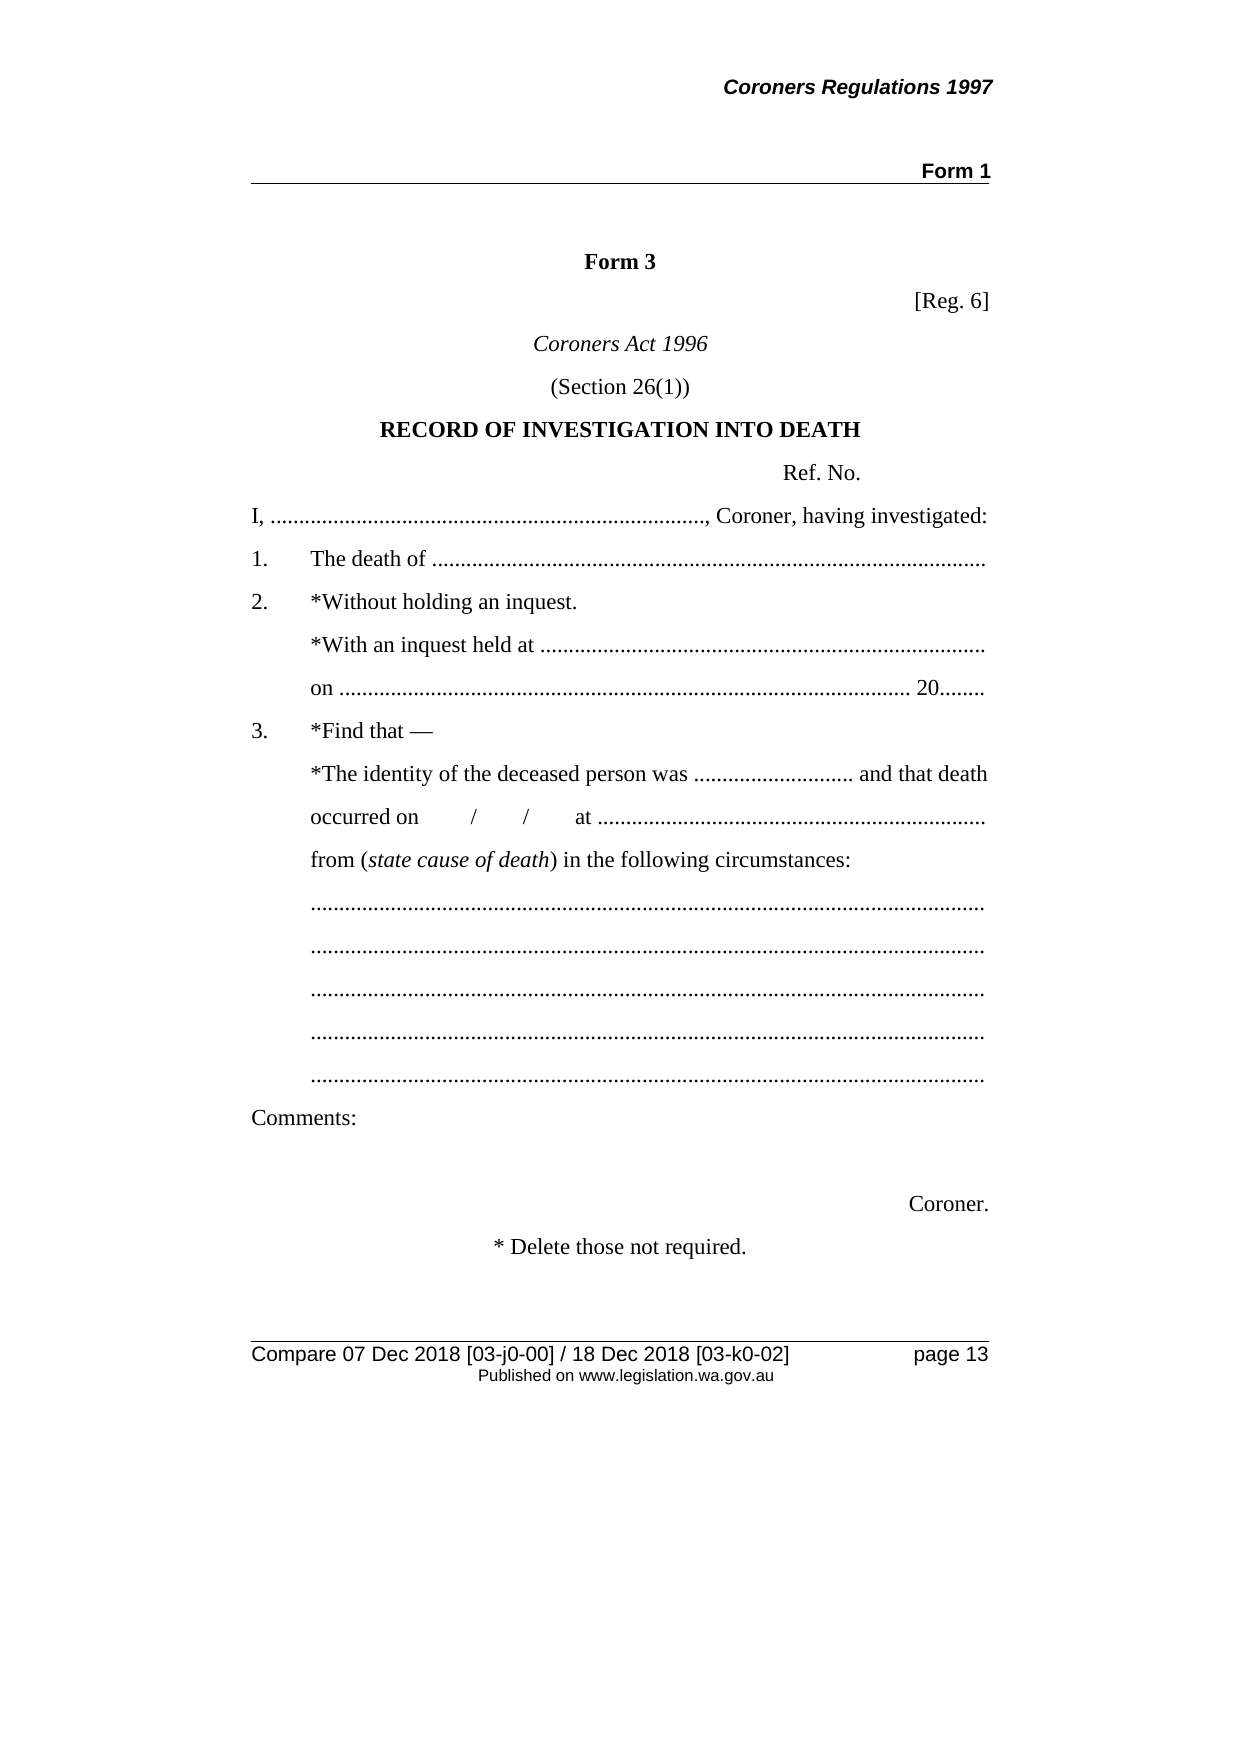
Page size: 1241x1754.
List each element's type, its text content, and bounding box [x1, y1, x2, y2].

text 1. The death of ................................................................................................. [251, 545, 989, 571]
text * Delete those not required. [251, 1233, 989, 1260]
text *With an inquest held at .............................................................................. [251, 631, 989, 657]
subtitle (Section 26(1)) [251, 373, 989, 399]
text Comments: [251, 1104, 989, 1131]
subtitle Coroners Act 1996 [251, 330, 989, 356]
text 2. *Without holding an inquest. [251, 588, 989, 614]
text Ref. No. [783, 459, 989, 485]
subtitle RECORD OF INVESTIGATION INTO DEATH [251, 416, 989, 442]
text ...................................................................................................................... [310, 975, 989, 1002]
text *The identity of the deceased person was ............................ and that death [251, 760, 989, 786]
text occurred on / / at .................................................................... [251, 803, 989, 829]
text ...................................................................................................................... [310, 1018, 989, 1044]
text from (state cause of death) in the following circumstances: [251, 846, 989, 872]
text on .................................................................................................... 20........ [251, 674, 989, 700]
text I, ............................................................................, Coroner, having investigated: [251, 502, 989, 528]
subtitle Form 3 [251, 248, 989, 274]
text ...................................................................................................................... [310, 889, 989, 916]
text ...................................................................................................................... [310, 1061, 989, 1088]
text Coroner. [251, 1190, 989, 1217]
text ...................................................................................................................... [310, 932, 989, 958]
text 3. *Find that — [251, 717, 989, 743]
text [Reg. 6] [251, 287, 989, 313]
